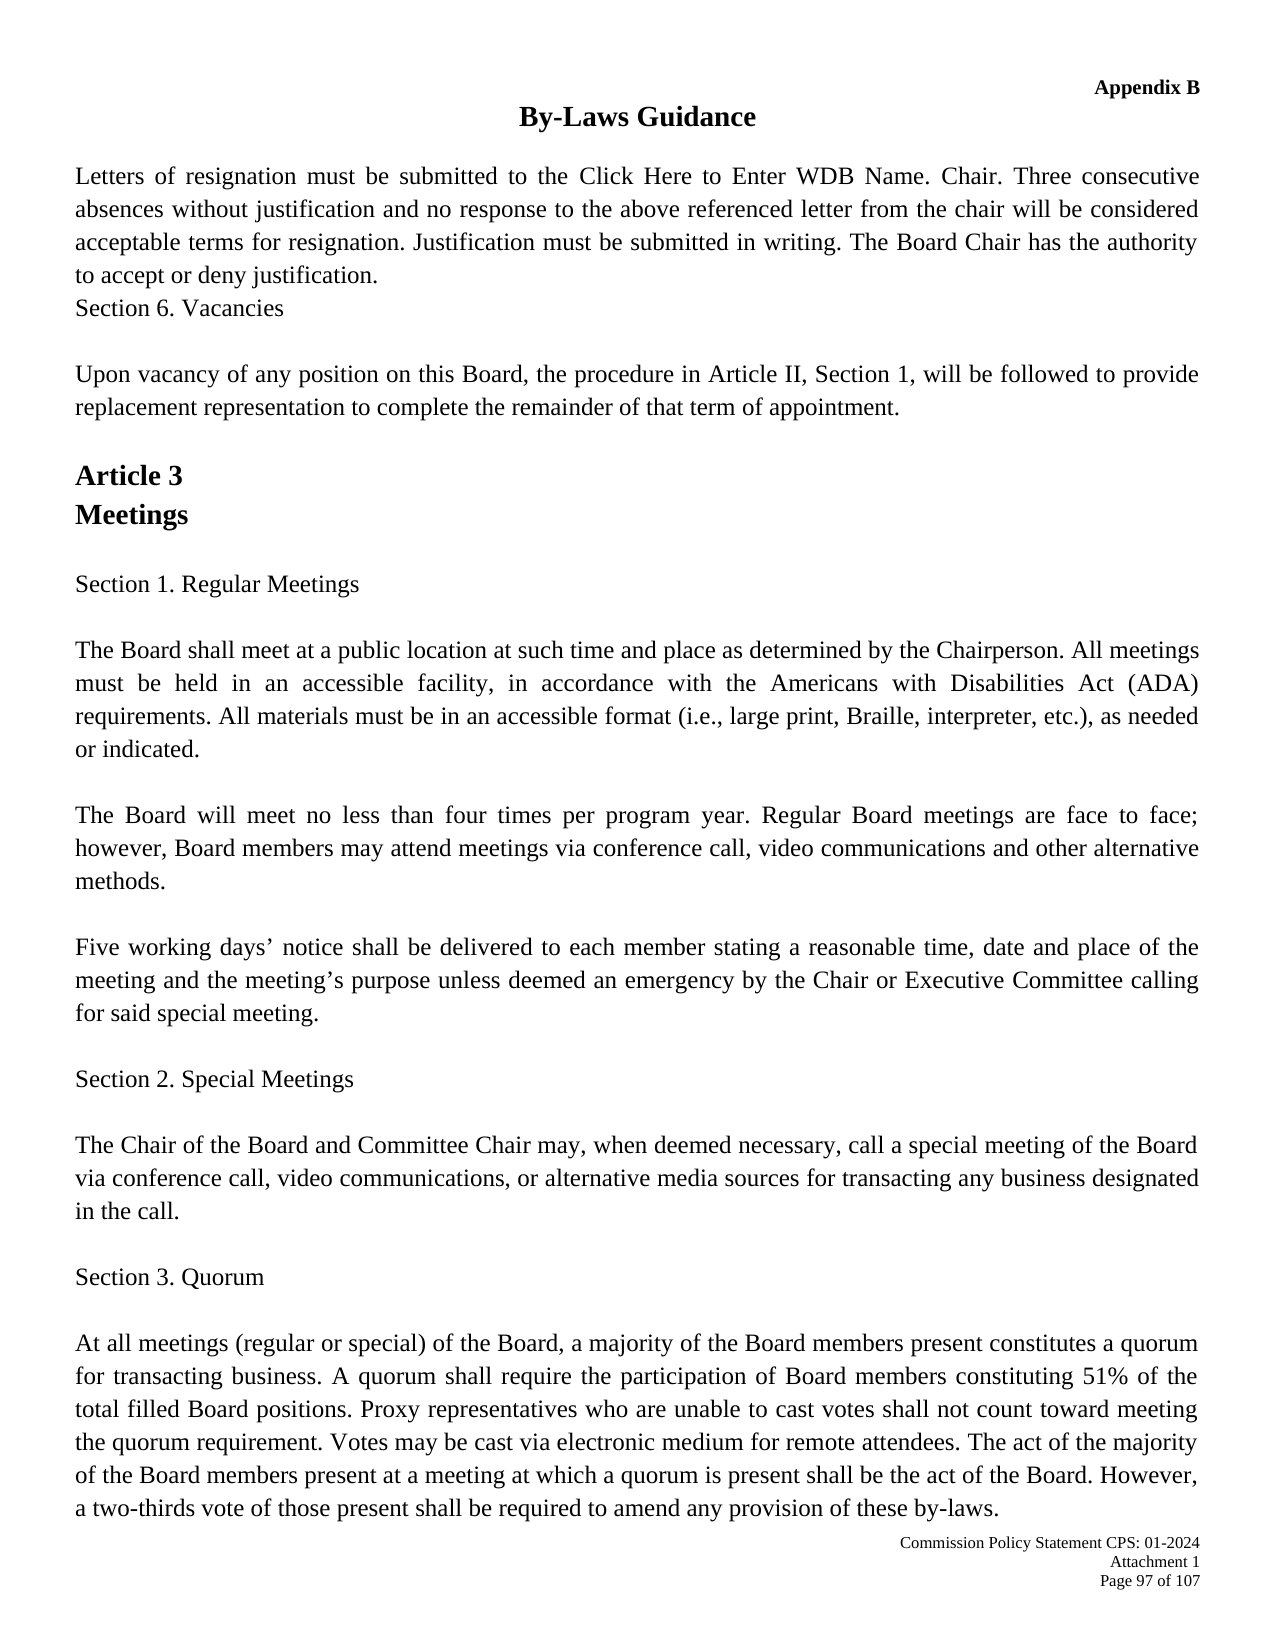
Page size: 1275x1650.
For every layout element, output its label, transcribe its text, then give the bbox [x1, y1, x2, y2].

text The Board shall meet at a public location at such time and place as determined by the Chairperson. All meetings must be held in an accessible facility, in accordance with the Americans with Disabilities Act (ADA) requirements. All materials must be in an accessible format (i.e., large print, Braille, interpreter, etc.), as needed or indicated. [75, 635, 1200, 762]
text Letters of resignation must be submitted to the Chair. Three consecutive absences without justification and no response to the above referenced letter from the chair will be considered acceptable terms for resignation. Justification must be submitted in writing. The Board Chair has the authority to accept or deny justification. [75, 161, 1200, 289]
text Upon vacancy of any position on this Board, the procedure in Article II, Section 1, will be followed to provide replacement representation to complete the remainder of that term of appointment. [75, 359, 1200, 421]
text Meetings [75, 497, 1200, 531]
text At all meetings (regular or special) of the Board, a majority of the Board members present constitutes a quorum for transacting business. A quorum shall require the participation of Board members constituting 51% of the total filled Board positions. Proxy representatives who are unable to cast votes shall not count toward meeting the quorum requirement. Votes may be cast via electronic medium for remote attendees. The act of the majority of the Board members present at a meeting at which a quorum is present shall be the act of the Board. However, a two-thirds vote of those present shall be required to amend any provision of these by-laws. [75, 1328, 1200, 1522]
text Section 1. Regular Meetings [75, 569, 1200, 597]
text Article 3 [75, 458, 1200, 492]
text Five working days’ notice shall be delivered to each member stating a reasonable time, date and place of the meeting and the meeting’s purpose unless deemed an emergency by the Chair or Executive Committee calling for said special meeting. [75, 932, 1200, 1027]
text The Chair of the Board and Committee Chair may, when deemed necessary, call a special meeting of the Board via conference call, video communications, or alternative media sources for transacting any business designated in the call. [75, 1130, 1200, 1225]
text Section 2. Special Meetings [75, 1031, 1200, 1093]
text Section 6. Vacancies [75, 293, 1200, 322]
text Section 3. Quorum [75, 1229, 1200, 1291]
text The Board will meet no less than four times per program year. Regular Board meetings are face to face; however, Board members may attend meetings via conference call, video communications and other alternative methods. [75, 800, 1200, 894]
